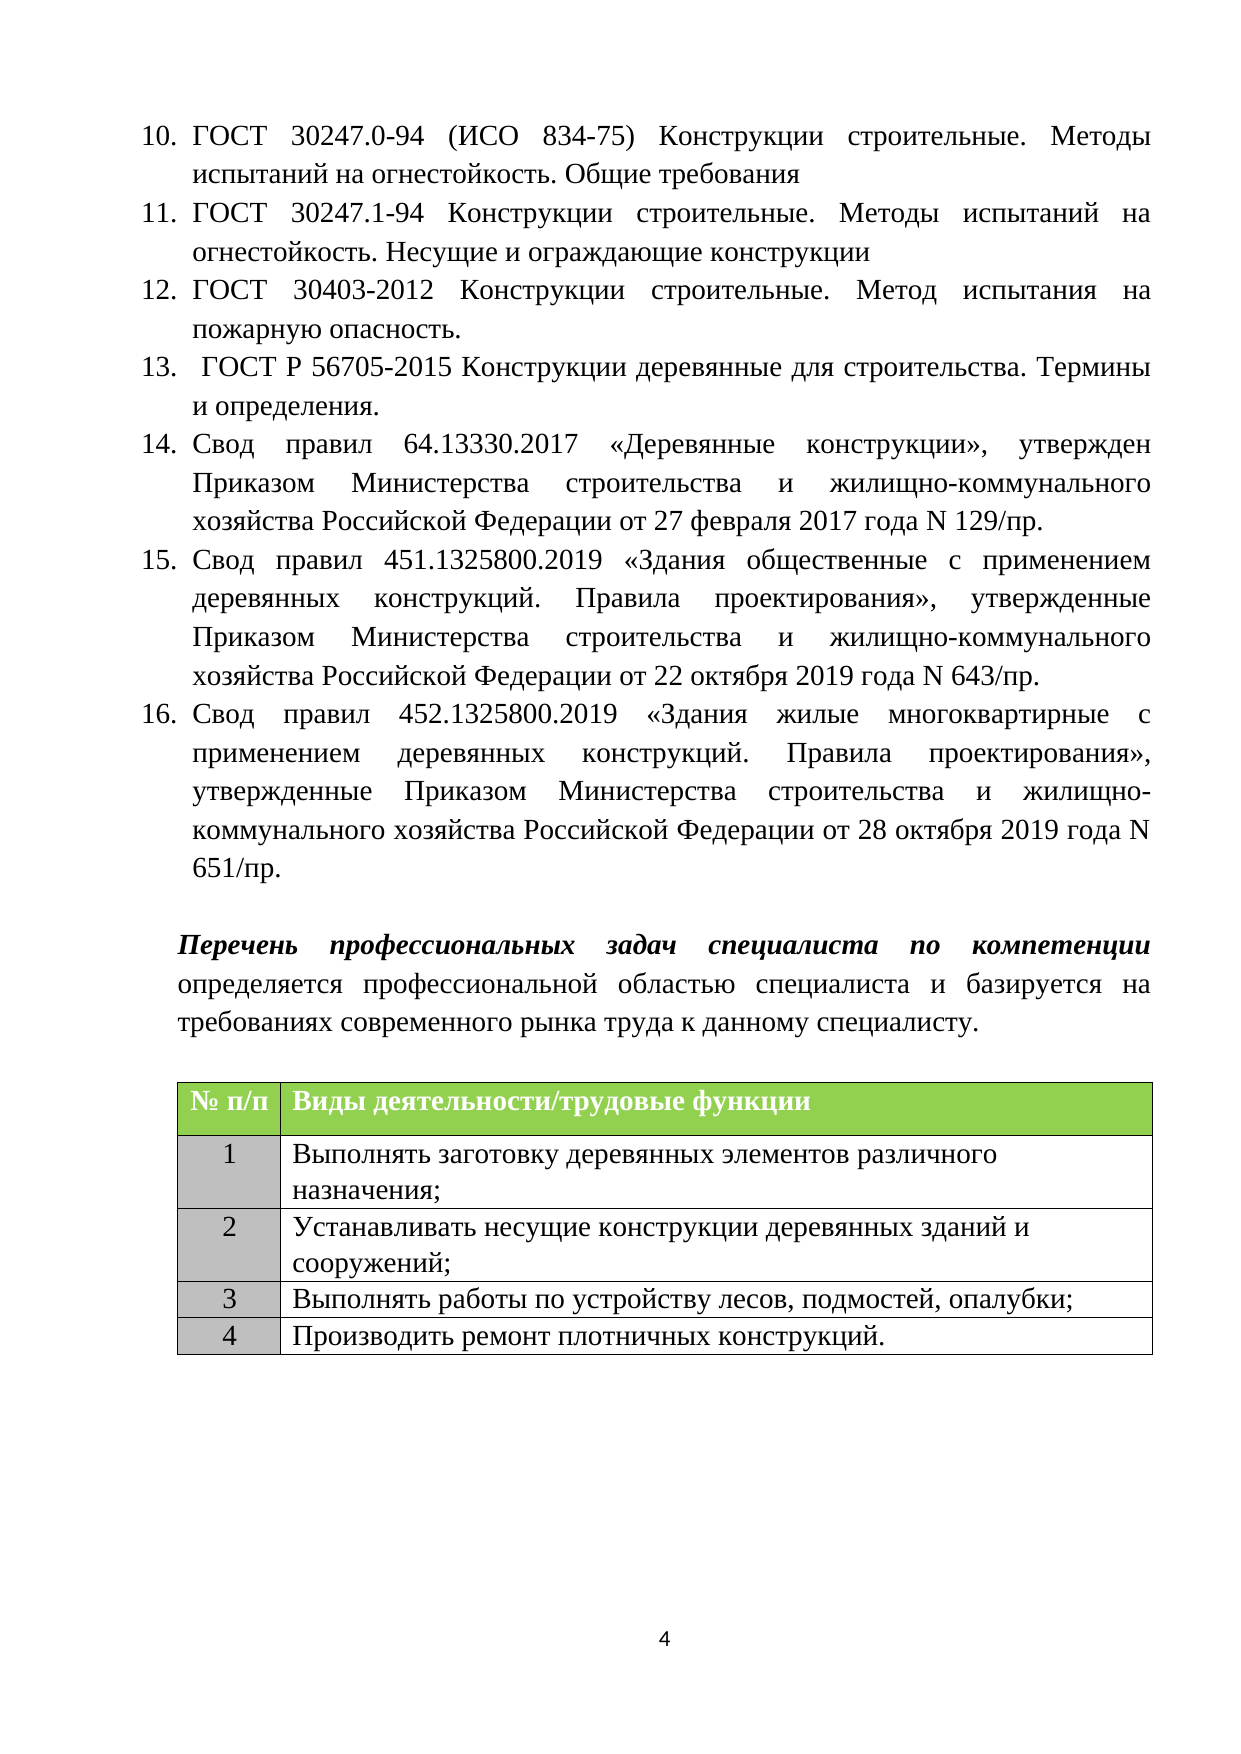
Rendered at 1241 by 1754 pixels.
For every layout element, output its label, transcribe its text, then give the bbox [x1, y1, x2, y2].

list ГОСТ Р 56705-2015 Конструкции деревянные для строительства. Термины и определения. [177, 349, 1152, 421]
table_cell 4 [178, 1318, 280, 1354]
text Перечень профессиональных задач специалиста по компетенции определяется профессиональной областью специалиста и базируется на требованиях современного рынка труда к данному специалисту. [177, 927, 1152, 1038]
list ГОСТ 30403-2012 Конструкции строительные. Метод испытания на пожарную опасность. [177, 272, 1152, 344]
table_cell Устанавливать несущие конструкции деревянных зданий и сооружений; [281, 1209, 1152, 1281]
table_header № п/п [178, 1083, 280, 1135]
table_cell 3 [178, 1282, 280, 1317]
table_cell 1 [178, 1136, 280, 1208]
list Свод правил 452.1325800.2019 «Здания жилые многоквартирные с применением деревянных конструкций. Правила проектирования», утвержденные Приказом Министерства строительства и жилищно-коммунального хозяйства Российской Федерации от 28 октября 2019 года N 651/пр. [177, 696, 1152, 884]
table_cell Выполнять заготовку деревянных элементов различного назначения; [281, 1136, 1152, 1208]
list Свод правил 451.1325800.2019 «Здания общественные с применением деревянных конструкций. Правила проектирования», утвержденные Приказом Министерства строительства и жилищно-коммунального хозяйства Российской Федерации от 22 октября 2019 года N 643/пр. [177, 542, 1152, 691]
table_cell 2 [178, 1209, 280, 1281]
list Свод правил 64.13330.2017 «Деревянные конструкции», утвержден Приказом Министерства строительства и жилищно-коммунального хозяйства Российской Федерации от 27 февраля 2017 года N 129/пр. [177, 426, 1152, 537]
table_cell Производить ремонт плотничных конструкций. [281, 1318, 1152, 1354]
list ГОСТ 30247.0-94 (ИСО 834-75) Конструкции строительные. Методы испытаний на огнестойкость. Общие требования [177, 118, 1152, 190]
table_cell Выполнять работы по устройству лесов, подмостей, опалубки; [281, 1282, 1152, 1317]
table_header Виды деятельности/трудовые функции [281, 1083, 1152, 1135]
list ГОСТ 30247.1-94 Конструкции строительные. Методы испытаний на огнестойкость. Несущие и ограждающие конструкции [177, 195, 1152, 267]
